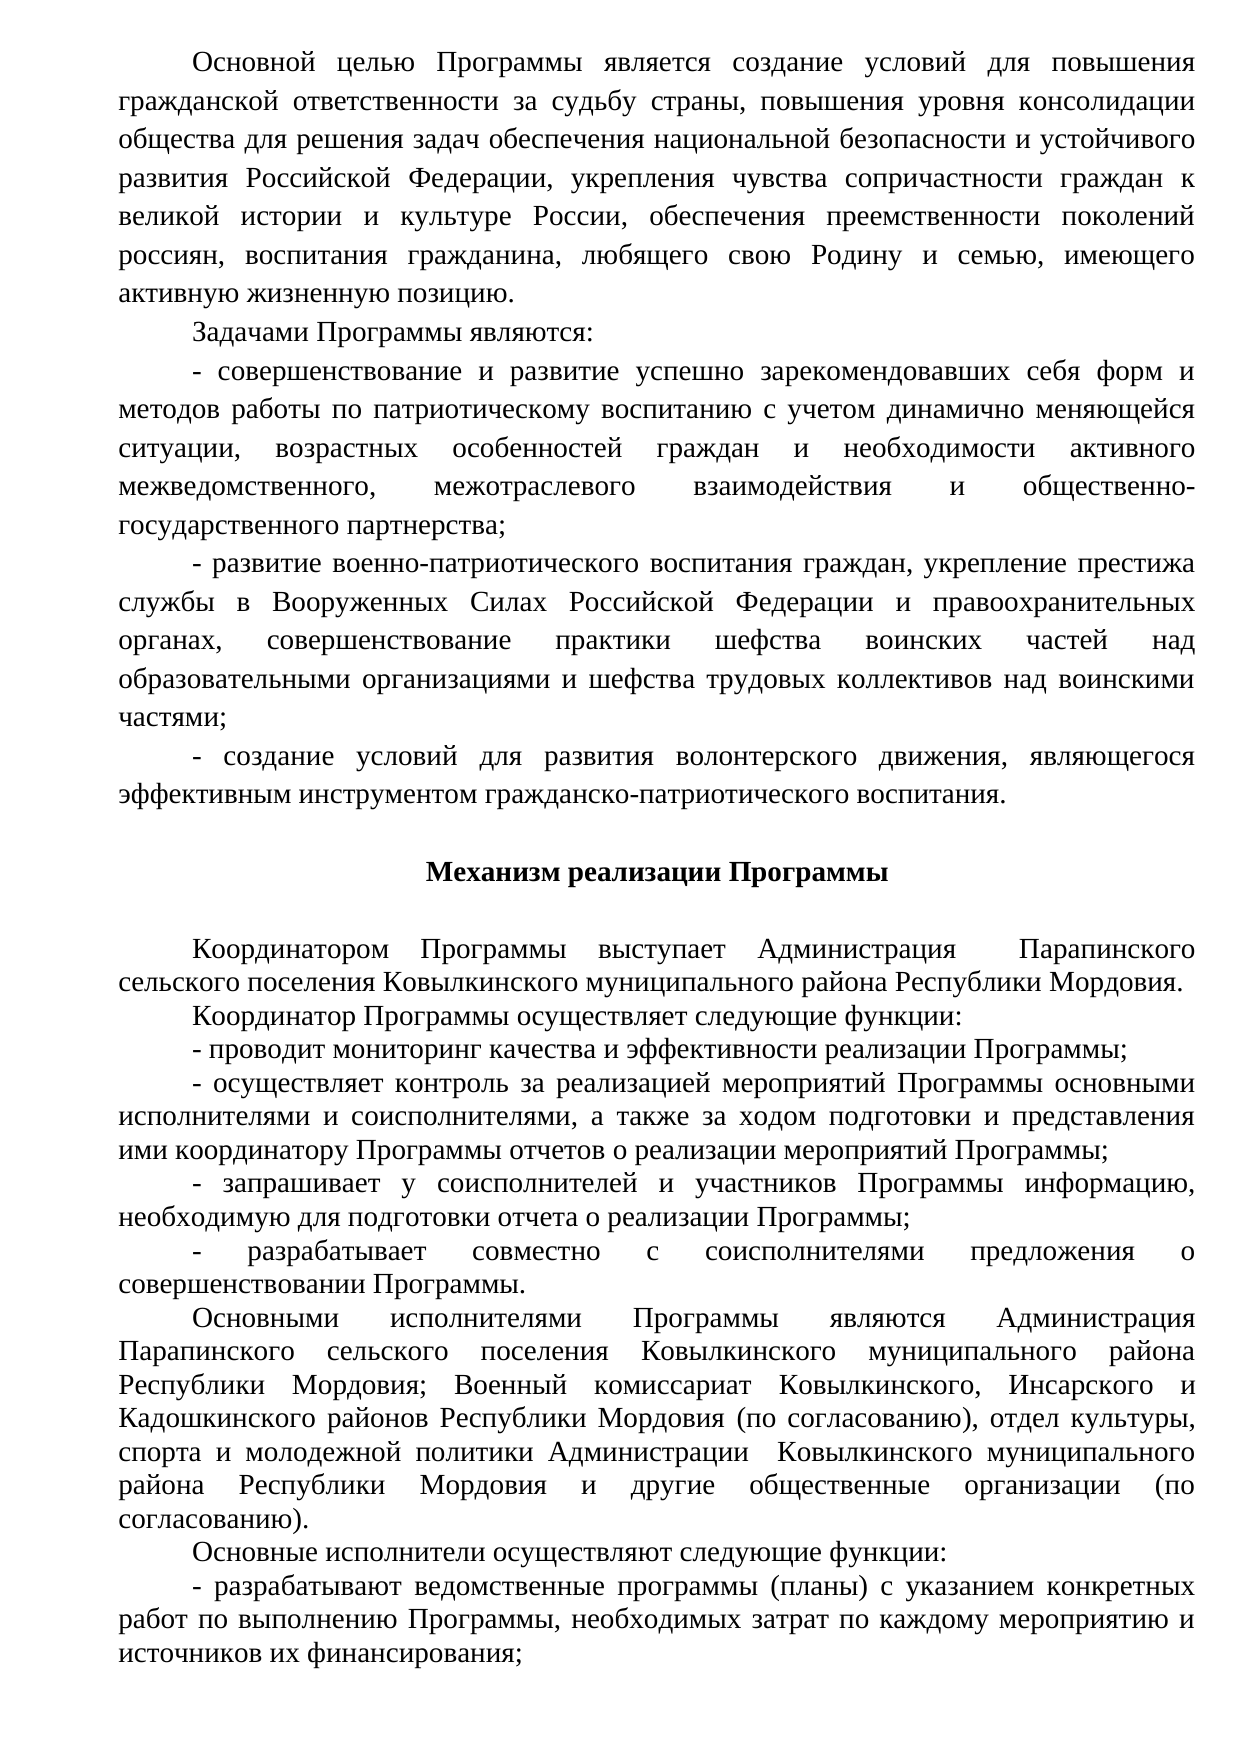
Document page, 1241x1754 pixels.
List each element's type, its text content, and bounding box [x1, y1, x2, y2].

text Основной целью Программы является создание условий для повышения гражданской ответственности за судьбу страны, повышения уровня консолидации общества для решения задач обеспечения национальной безопасности и устойчивого развития Российской Федерации, укрепления чувства сопричастности граждан к великой истории и культуре России, обеспечения преемственности поколений россиян, воспитания гражданина, любящего свою Родину и семью, имеющего активную жизненную позицию. [118, 44, 1196, 309]
text Задачами Программы являются: [118, 314, 1196, 348]
text - разрабатывает совместно с соисполнителями предложения о совершенствовании Программы. [118, 1233, 1196, 1300]
text Основные исполнители осуществляют следующие функции: [118, 1534, 1196, 1568]
text - разрабатывают ведомственные программы (планы) с указанием конкретных работ по выполнению Программы, необходимых затрат по каждому мероприятию и источников их финансирования; [118, 1568, 1196, 1669]
text - запрашивает у соисполнителей и участников Программы информацию, необходимую для подготовки отчета о реализации Программы; [118, 1166, 1196, 1233]
text - создание условий для развития волонтерского движения, являющегося эффективным инструментом гражданско-патриотического воспитания. [118, 738, 1196, 810]
text Координатор Программы осуществляет следующие функции: [118, 998, 1196, 1031]
text - проводит мониторинг качества и эффективности реализации Программы; [118, 1031, 1196, 1065]
text - осуществляет контроль за реализацией мероприятий Программы основными исполнителями и соисполнителями, а также за ходом подготовки и представления ими координатору Программы отчетов о реализации мероприятий Программы; [118, 1065, 1196, 1166]
text - развитие военно-патриотического воспитания граждан, укрепление престижа службы в Вооруженных Силах Российской Федерации и правоохранительных органах, совершенствование практики шефства воинских частей над образовательными организациями и шефства трудовых коллективов над воинскими частями; [118, 545, 1196, 733]
text Основными исполнителями Программы являются Администрация Парапинского сельского поселения Ковылкинского муниципального района Республики Мордовия; Военный комиссариат Ковылкинского, Инсарского и Кадошкинского районов Республики Мордовия (по согласованию), отдел культуры, спорта и молодежной политики Администрации Ковылкинского муниципального района Республики Мордовия и другие общественные организации (по согласованию). [118, 1300, 1196, 1534]
text Механизм реализации Программы [118, 854, 1196, 887]
text Координатором Программы выступает Администрация Парапинского сельского поселения Ковылкинского муниципального района Республики Мордовия. [118, 931, 1196, 998]
text - совершенствование и развитие успешно зарекомендовавших себя форм и методов работы по патриотическому воспитанию с учетом динамично меняющейся ситуации, возрастных особенностей граждан и необходимости активного межведомственного, межотраслевого взаимодействия и общественно-государственного партнерства; [118, 353, 1196, 540]
